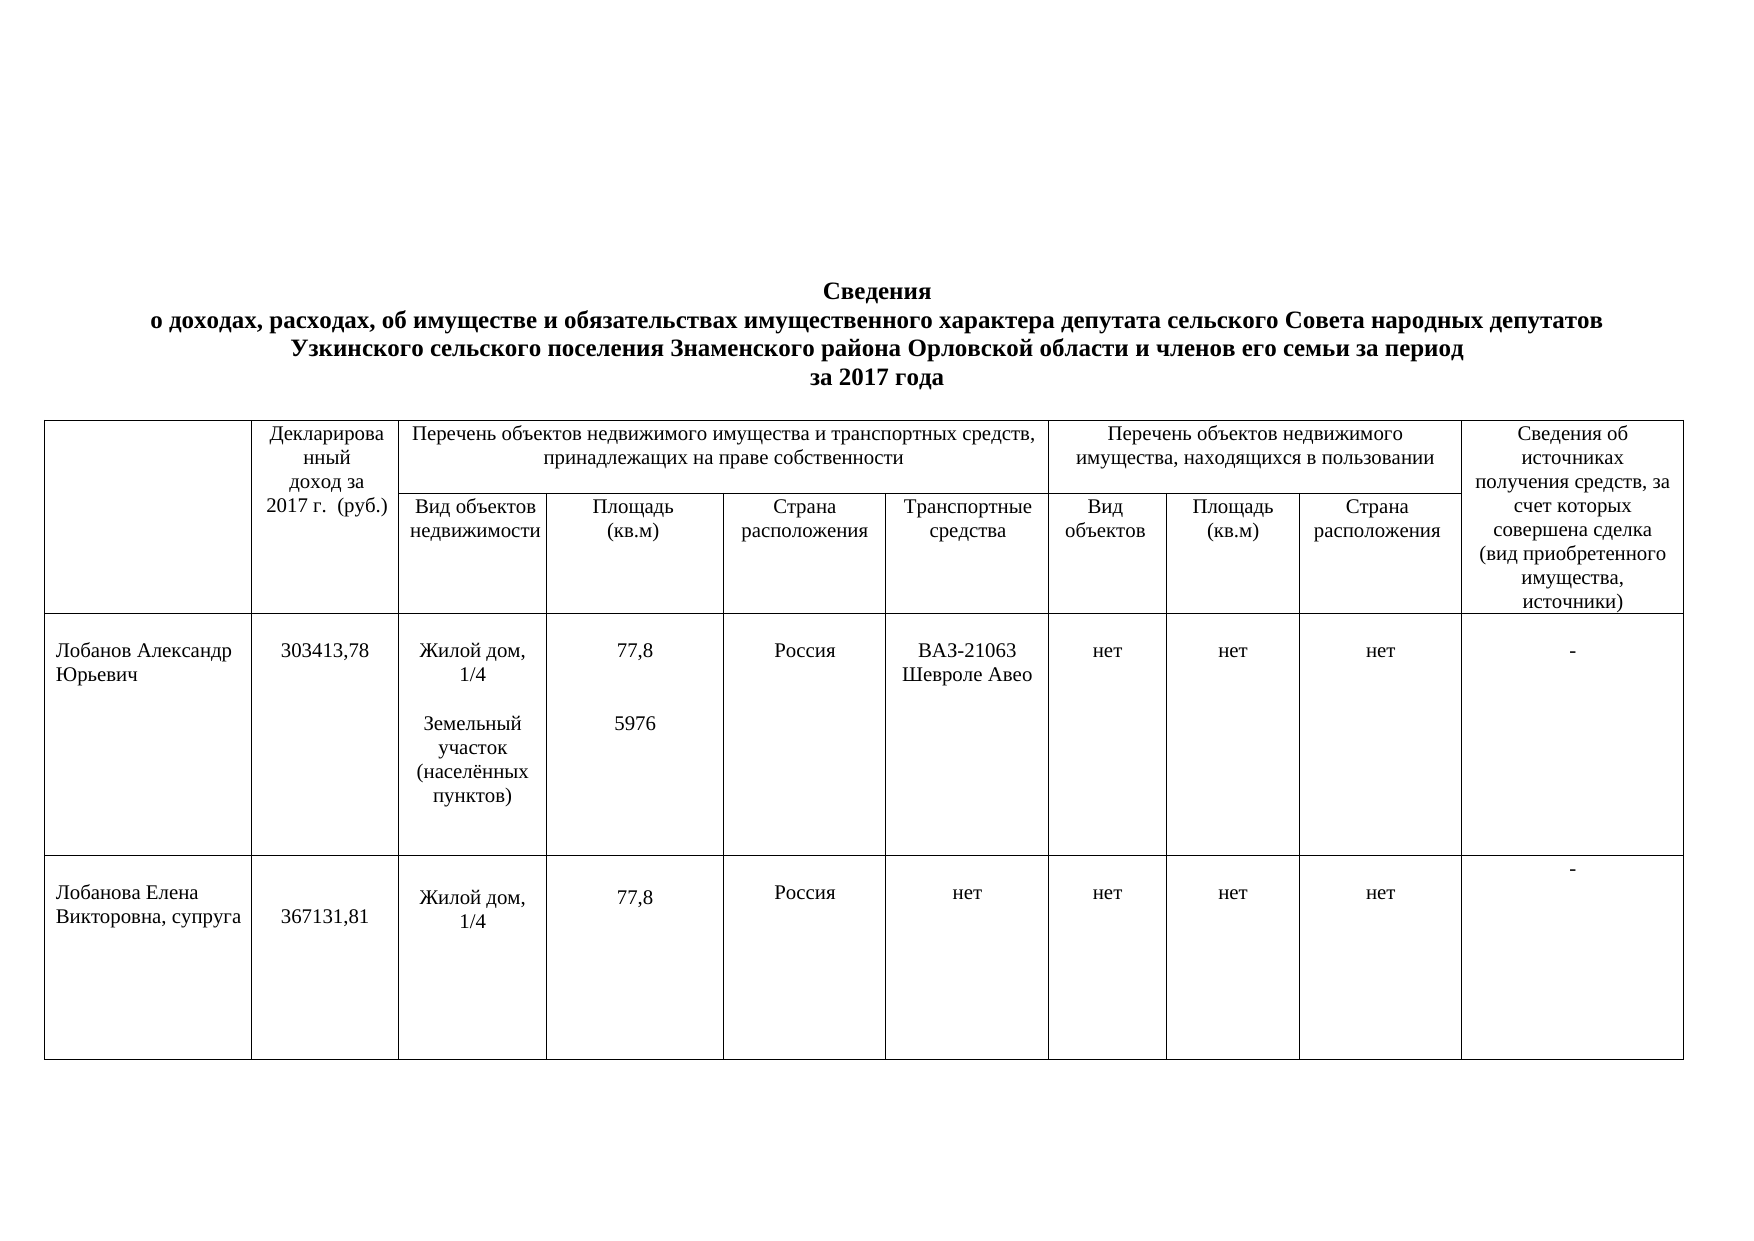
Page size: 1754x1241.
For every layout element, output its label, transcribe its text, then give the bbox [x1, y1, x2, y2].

table_header Перечень объектов недвижимого имущества и транспортных средств, принадлежащих на праве собственности [399, 421, 1048, 493]
table_header Перечень объектов недвижимого имущества, находящихся в пользовании [1049, 421, 1461, 493]
table_cell Вид объектов [1049, 494, 1166, 613]
table_cell Страна расположения [1300, 494, 1461, 613]
table_cell 367131,81 [252, 856, 398, 1058]
table_cell нет [1049, 856, 1166, 1058]
table_cell нет [1300, 614, 1461, 855]
text о доходах, расходах, об имуществе и обязательствах имущественного характера депутата сельского Совета народных депутатов [118, 305, 1636, 333]
table_cell нет [1167, 614, 1299, 855]
table_cell Россия [724, 614, 885, 855]
table_header [45, 421, 251, 613]
table_cell 77,8 5976 [547, 614, 723, 855]
table_cell Лобанов Александр Юрьевич [45, 614, 251, 855]
table_cell Площадь (кв.м) [1167, 494, 1299, 613]
table_cell нет [886, 856, 1048, 1058]
text Сведения [118, 276, 1636, 305]
table_cell - [1462, 856, 1683, 1058]
text Узкинского сельского поселения Знаменского района Орловской области и членов его семьи за период [118, 333, 1636, 362]
text за 2017 года [118, 362, 1636, 391]
table_cell Лобанова Елена Викторовна, супруга [45, 856, 251, 1058]
table_header Декларированный доход за 2017 г. (руб.) [252, 421, 398, 613]
table_cell 303413,78 [252, 614, 398, 855]
table_cell 77,8 [547, 856, 723, 1058]
table_cell Жилой дом, 1/4 [399, 856, 546, 1058]
table_header Сведения об источниках получения средств, за счет которых совершена сделка (вид приобретенного имущества, источники) [1462, 421, 1683, 613]
table_cell Жилой дом, 1/4 Земельный участок (населённых пунктов) [399, 614, 546, 855]
table_cell - [1462, 614, 1683, 855]
table_cell нет [1167, 856, 1299, 1058]
table_cell Транспортные средства [886, 494, 1048, 613]
table_cell Россия [724, 856, 885, 1058]
table_cell Площадь (кв.м) [547, 494, 723, 613]
table_cell нет [1300, 856, 1461, 1058]
table_cell Вид объектов недвижимости [399, 494, 546, 613]
table_cell Страна расположения [724, 494, 885, 613]
table_cell ВАЗ-21063 Шевроле Авео [886, 614, 1048, 855]
table_cell нет [1049, 614, 1166, 855]
